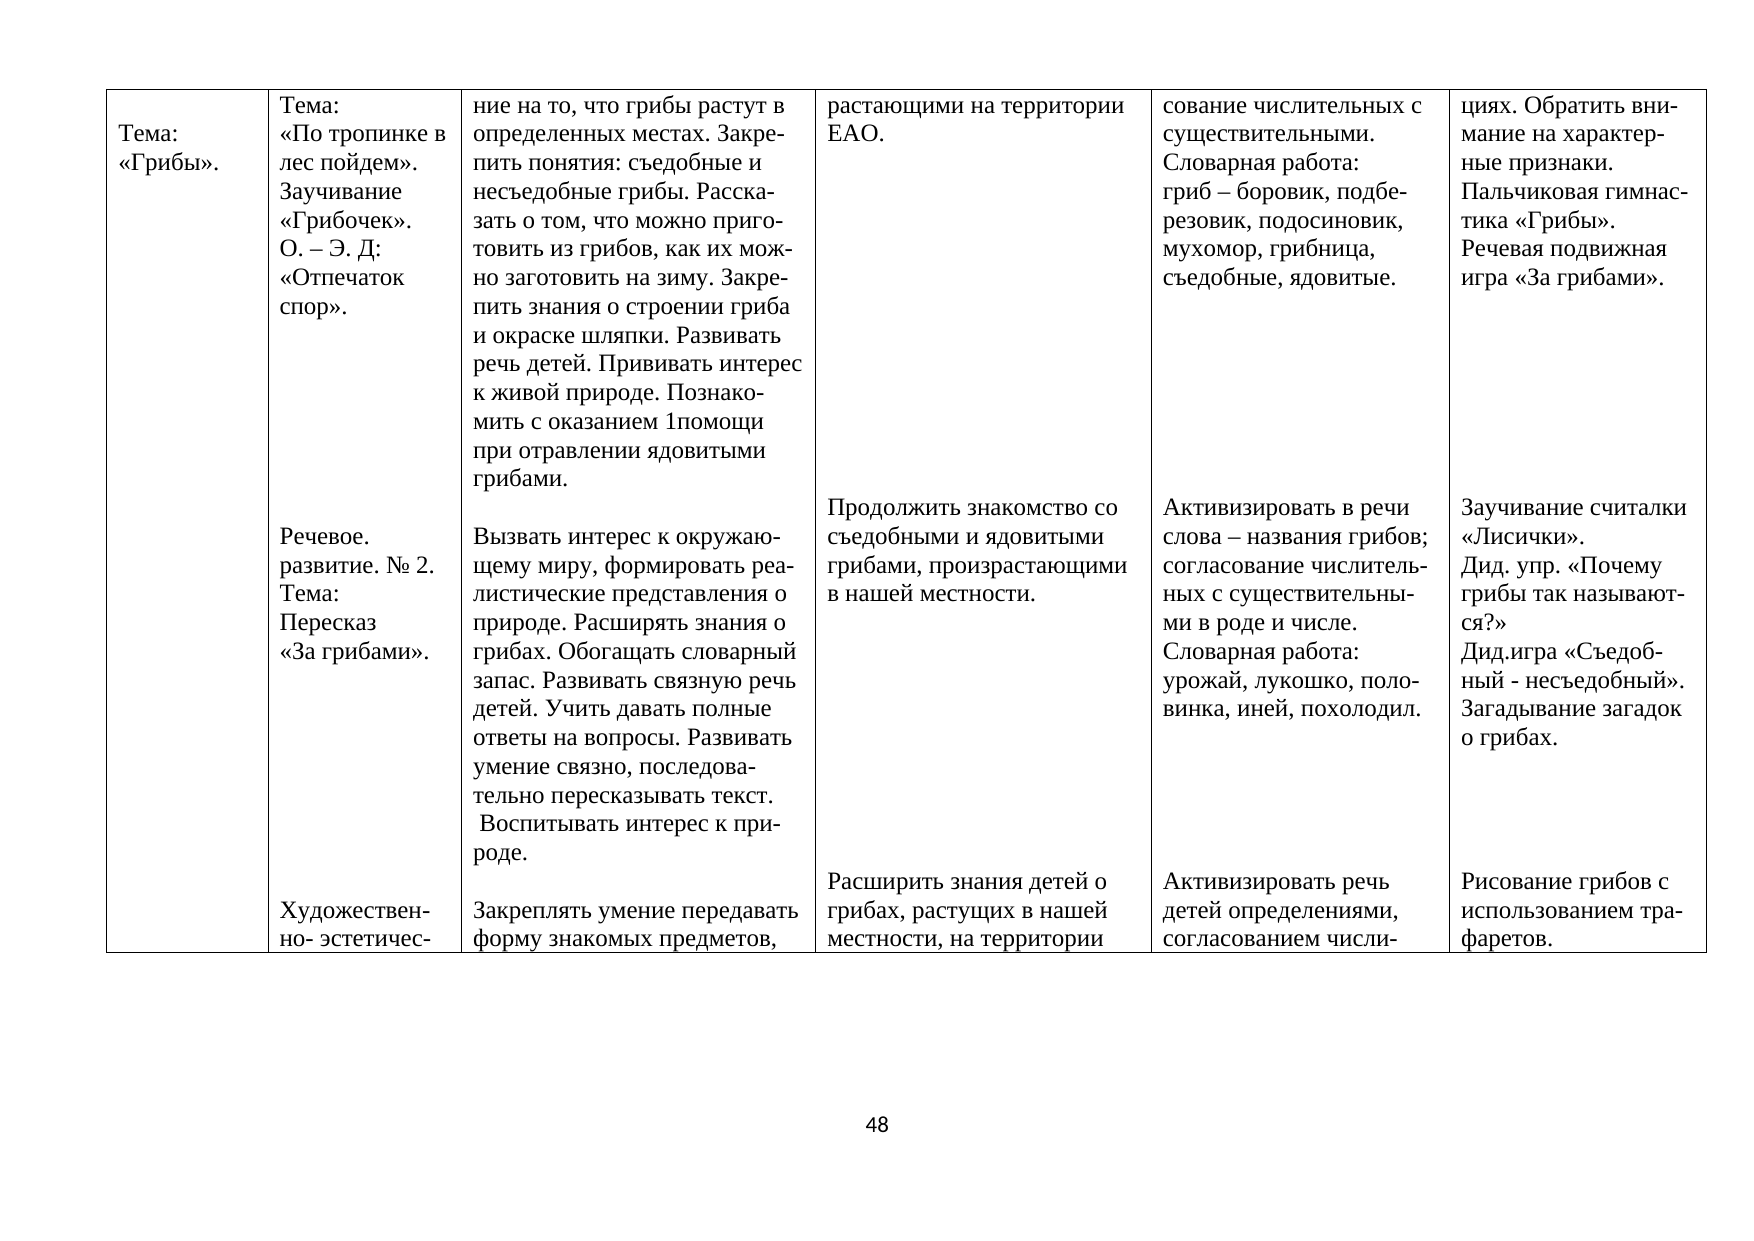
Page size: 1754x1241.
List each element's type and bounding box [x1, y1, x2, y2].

table_cell [1152, 90, 1449, 952]
table_cell [1450, 90, 1706, 952]
table_cell [816, 90, 1151, 952]
table_cell [107, 90, 268, 952]
table_cell [462, 90, 815, 952]
table_cell [269, 90, 461, 952]
